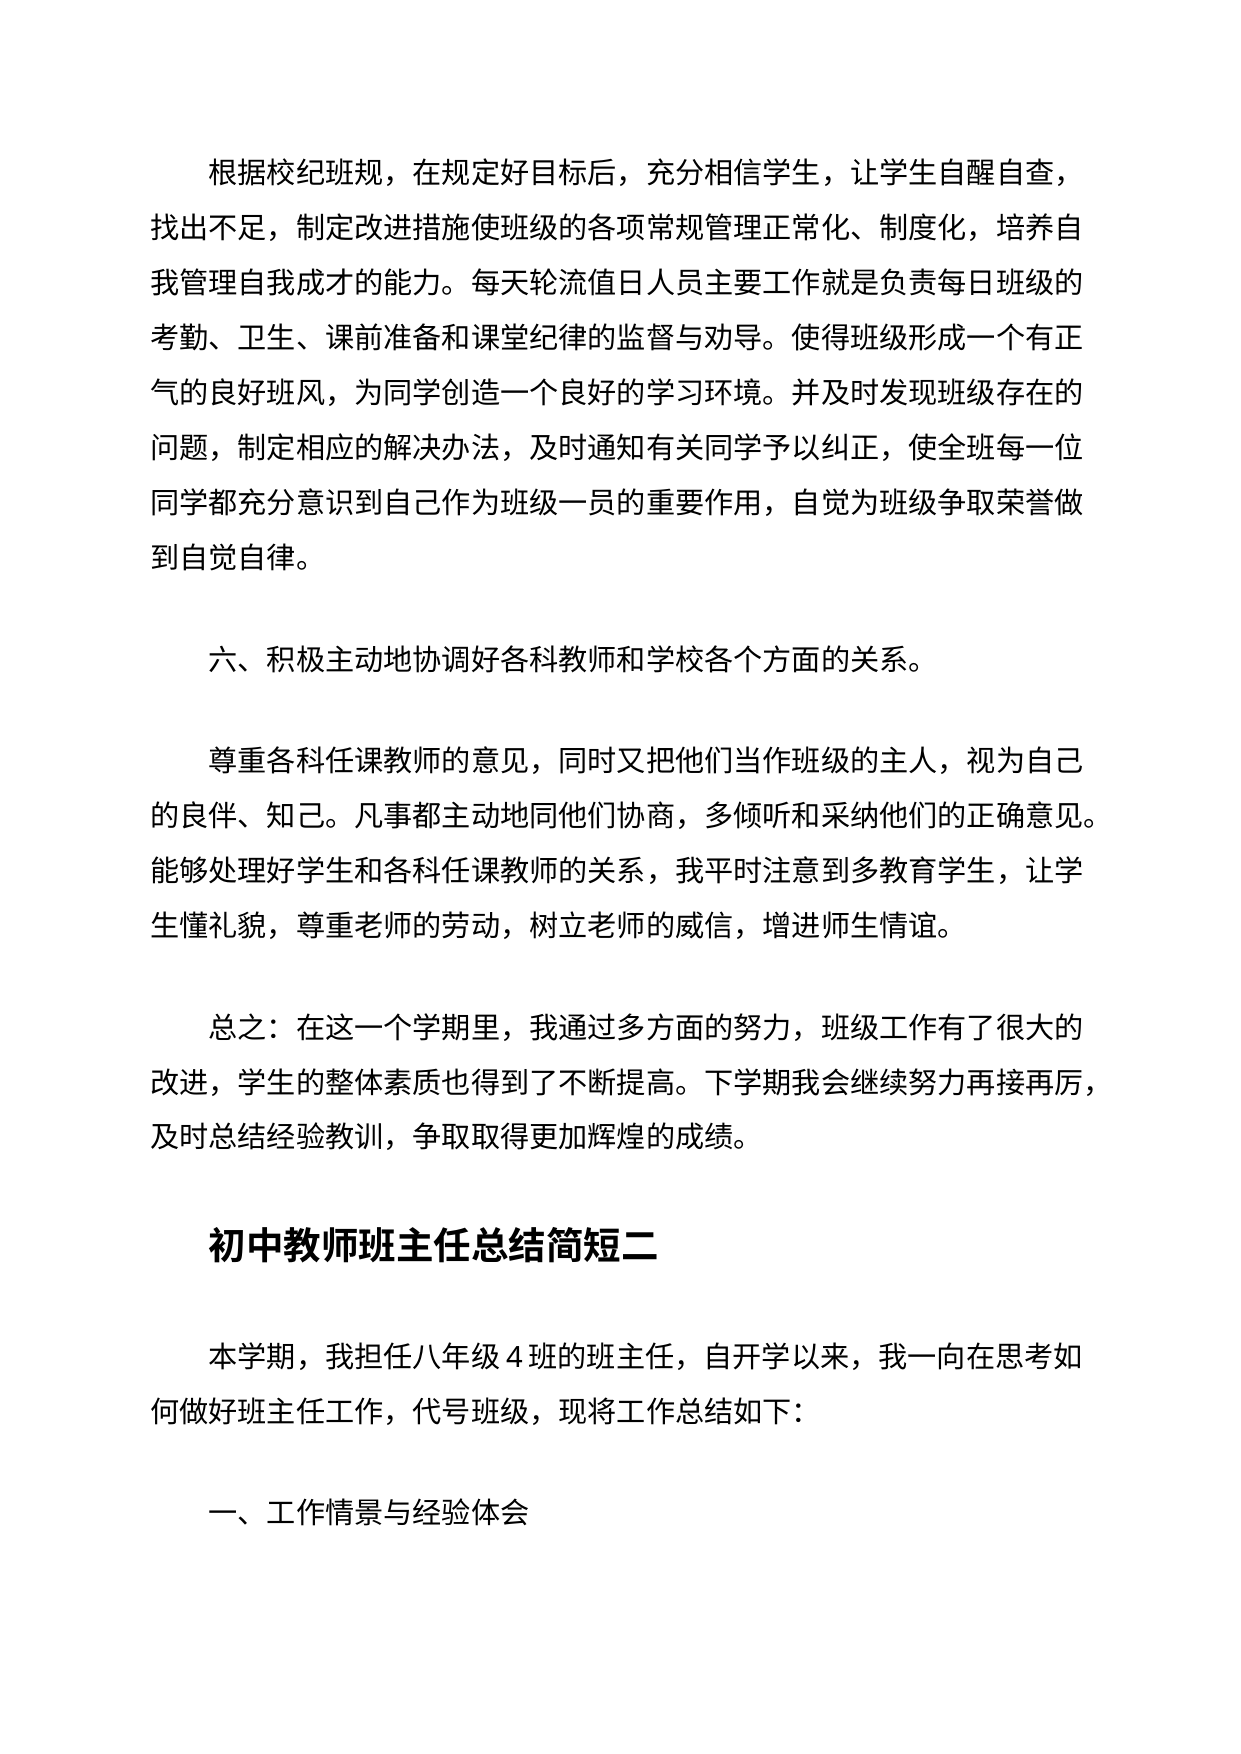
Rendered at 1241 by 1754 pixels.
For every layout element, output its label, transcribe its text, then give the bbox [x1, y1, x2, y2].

text 尊重各科任课教师的意见，同时又把他们当作班级的主人，视为自己的良伴、知己。凡事都主动地同他们协商，多倾听和采纳他们的正确意见。能够处理好学生和各科任课教师的关系，我平时注意到多教育学生，让学生懂礼貌，尊重老师的劳动，树立老师的威信，增进师生情谊。 [150, 738, 1090, 945]
text 初中教师班主任总结简短二 [150, 1216, 1090, 1270]
text 本学期，我担任八年级4班的班主任，自开学以来，我一向在思考如何做好班主任工作，代号班级，现将工作总结如下： [150, 1333, 1090, 1431]
text 根据校纪班规，在规定好目标后，充分相信学生，让学生自醒自查，找出不足，制定改进措施使班级的各项常规管理正常化、制度化，培养自我管理自我成才的能力。每天轮流值日人员主要工作就是负责每日班级的考勤、卫生、课前准备和课堂纪律的监督与劝导。使得班级形成一个有正气的良好班风，为同学创造一个良好的学习环境。并及时发现班级存在的问题，制定相应的解决办法，及时通知有关同学予以纠正，使全班每一位同学都充分意识到自己作为班级一员的重要作用，自觉为班级争取荣誉做到自觉自律。 [150, 150, 1090, 577]
text 六、积极主动地协调好各科教师和学校各个方面的关系。 [150, 636, 1090, 678]
text 一、工作情景与经验体会 [150, 1490, 1090, 1532]
text 总之：在这一个学期里，我通过多方面的努力，班级工作有了很大的改进，学生的整体素质也得到了不断提高。下学期我会继续努力再接再厉，及时总结经验教训，争取取得更加辉煌的成绩。 [150, 1004, 1090, 1156]
